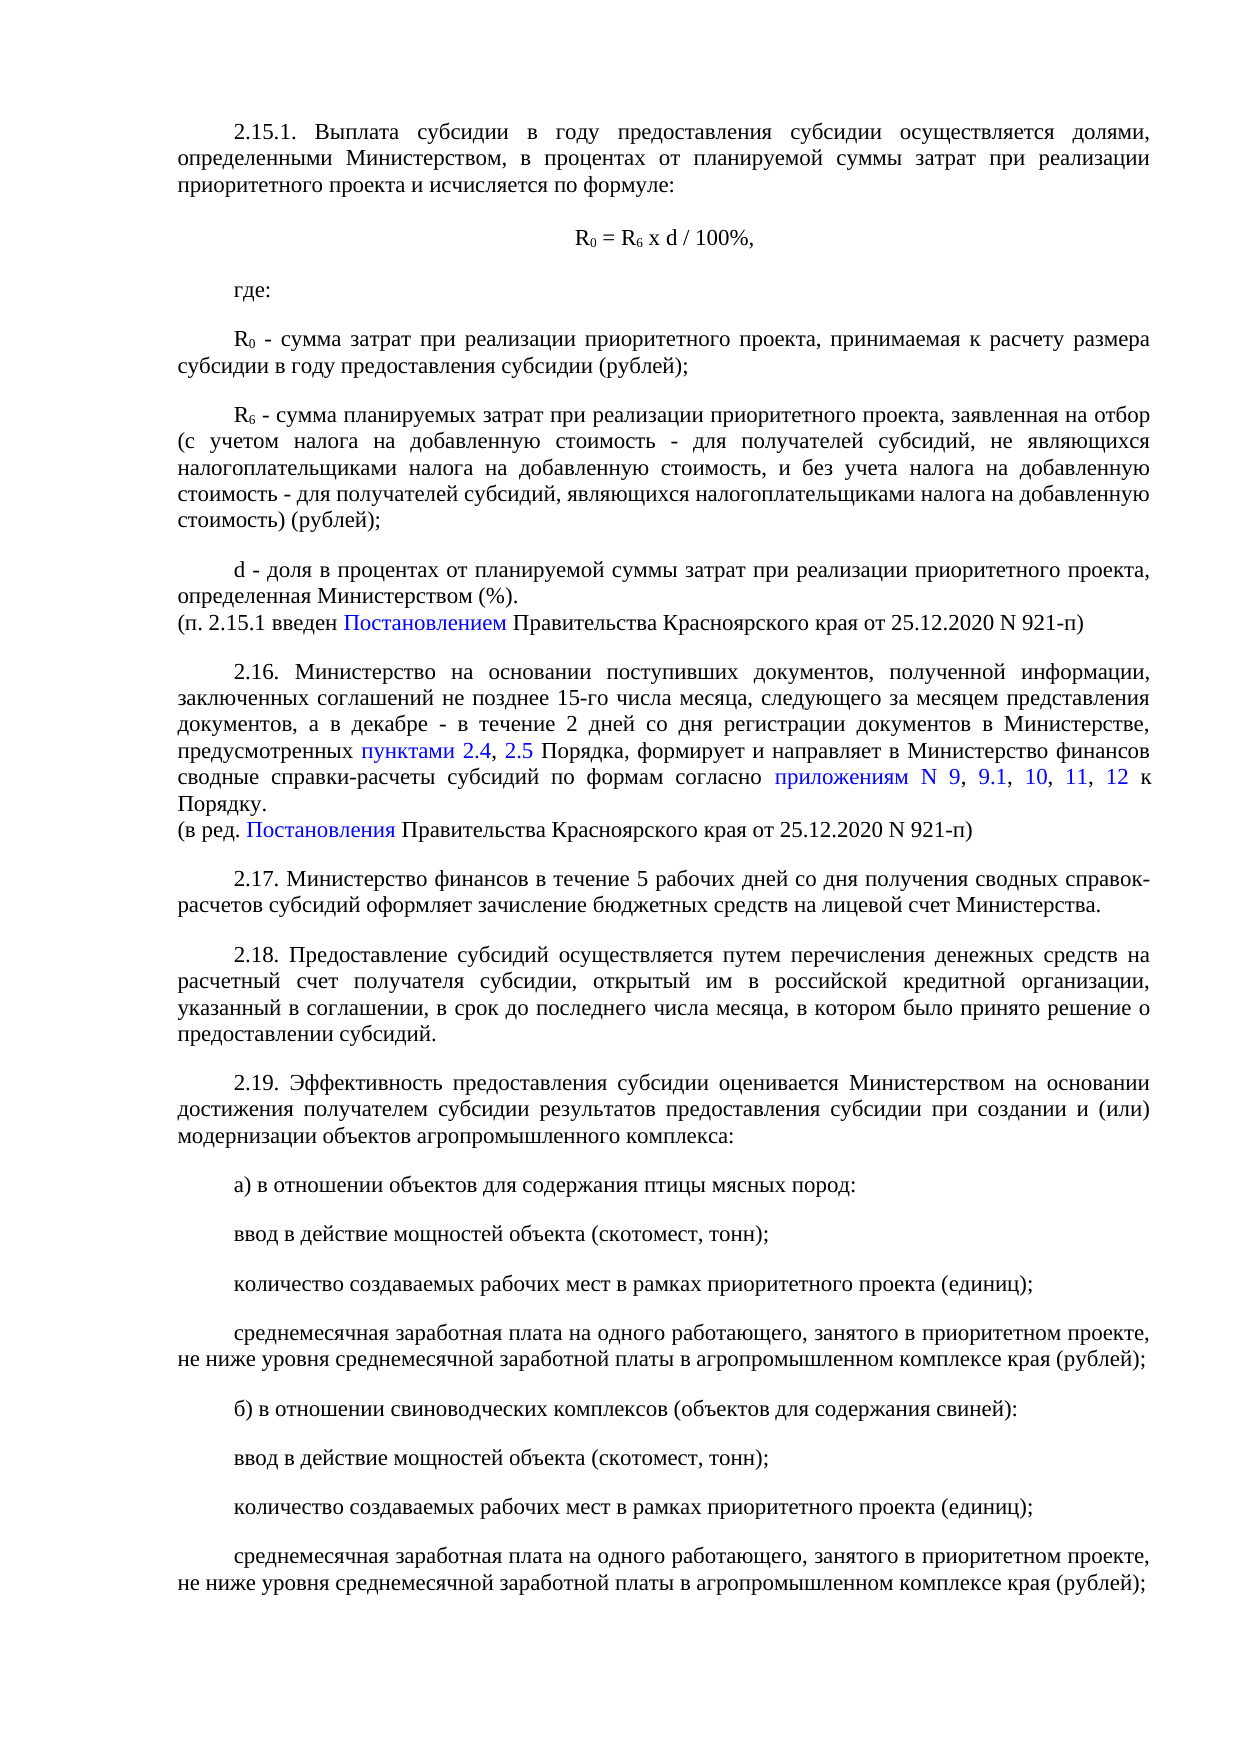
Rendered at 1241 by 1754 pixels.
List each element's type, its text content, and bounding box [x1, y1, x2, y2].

text R6 - сумма планируемых затрат при реализации приоритетного проекта, заявленная на отбор (с учетом налога на добавленную стоимость - для получателей субсидий, не являющихся налогоплательщиками налога на добавленную стоимость, и без учета налога на добавленную стоимость - для получателей субсидий, являющихся налогоплательщиками налога на добавленную стоимость) (рублей); [177, 401, 1152, 533]
text R0 - сумма затрат при реализации приоритетного проекта, принимаемая к расчету размера субсидии в году предоставления субсидии (рублей); [177, 326, 1152, 378]
text б) в отношении свиноводческих комплексов (объектов для содержания свиней): [177, 1394, 1152, 1421]
text количество создаваемых рабочих мест в рамках приоритетного проекта (единиц); [177, 1493, 1152, 1519]
text 2.19. Эффективность предоставления субсидии оценивается Министерством на основании достижения получателем субсидии результатов предоставления субсидии при создании и (или) модернизации объектов агропромышленного комплекса: [177, 1069, 1152, 1148]
text 2.18. Предоставление субсидий осуществляется путем перечисления денежных средств на расчетный счет получателя субсидии, открытый им в российской кредитной организации, указанный в соглашении, в срок до последнего числа месяца, в котором было принято решение о предоставлении субсидий. [177, 941, 1152, 1046]
text (в ред. Постановления Правительства Красноярского края от 25.12.2020 N 921-п) [177, 816, 1152, 842]
text количество создаваемых рабочих мест в рамках приоритетного проекта (единиц); [177, 1270, 1152, 1296]
text ввод в действие мощностей объекта (скотомест, тонн); [177, 1220, 1152, 1247]
text ввод в действие мощностей объекта (скотомест, тонн); [177, 1444, 1152, 1470]
text (п. 2.15.1 введен Постановлением Правительства Красноярского края от 25.12.2020 N 921-п) [177, 608, 1152, 635]
text 2.15.1. Выплата субсидии в году предоставления субсидии осуществляется долями, определенными Министерством, в процентах от планируемой суммы затрат при реализации приоритетного проекта и исчисляется по формуле: [177, 118, 1152, 197]
text а) в отношении объектов для содержания птицы мясных пород: [177, 1171, 1152, 1197]
text 2.16. Министерство на основании поступивших документов, полученной информации, заключенных соглашений не позднее 15-го числа месяца, следующего за месяцем представления документов, а в декабре - в течение 2 дней со дня регистрации документов в Министерстве, предусмотренных пунктами 2.4, 2.5 Порядка, формирует и направляет в Министерство финансов сводные справки-расчеты субсидий по формам согласно приложениям N 9, 9.1, 10, 11, 12 к Порядку. [177, 658, 1152, 816]
text 2.17. Министерство финансов в течение 5 рабочих дней со дня получения сводных справок-расчетов субсидий оформляет зачисление бюджетных средств на лицевой счет Министерства. [177, 865, 1152, 918]
text d - доля в процентах от планируемой суммы затрат при реализации приоритетного проекта, определенная Министерством (%). [177, 556, 1152, 608]
text R0 = R6 x d / 100%, [177, 223, 1152, 250]
text где: [177, 276, 1152, 303]
